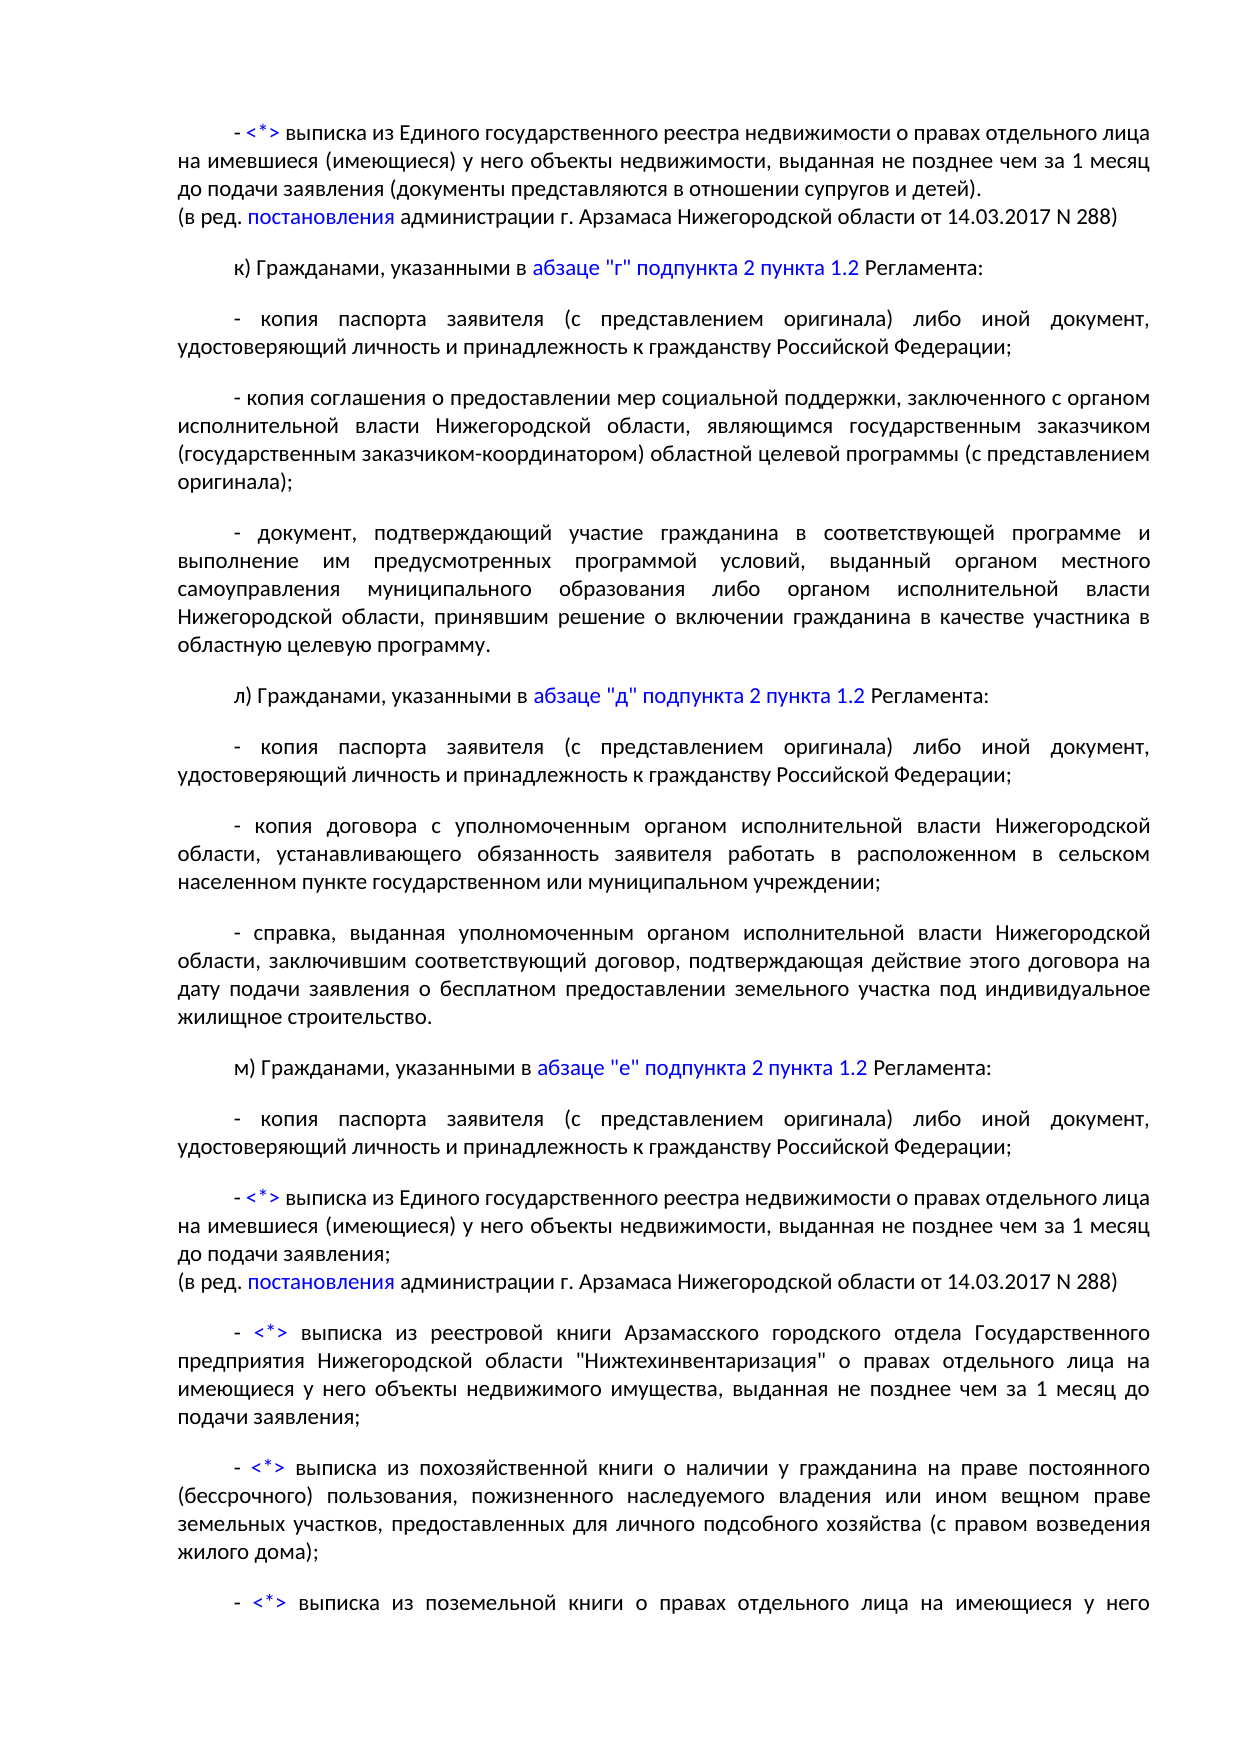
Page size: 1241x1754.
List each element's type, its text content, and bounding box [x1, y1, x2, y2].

text - копия договора с уполномоченным органом исполнительной власти Нижегородской области, устанавливающего обязанность заявителя работать в расположенном в сельском населенном пункте государственном или муниципальном учреждении; [177, 811, 1152, 895]
text л) Гражданами, указанными в абзаце "д" подпункта 2 пункта 1.2 Регламента: [177, 681, 1152, 709]
text - <*> выписка из Единого государственного реестра недвижимости о правах отдельного лица на имевшиеся (имеющиеся) у него объекты недвижимости, выданная не позднее чем за 1 месяц до подачи заявления; [177, 1183, 1152, 1267]
text - копия паспорта заявителя (с представлением оригинала) либо иной документ, удостоверяющий личность и принадлежность к гражданству Российской Федерации; [177, 304, 1152, 360]
text - <*> выписка из похозяйственной книги о наличии у гражданина на праве постоянного (бессрочного) пользования, пожизненного наследуемого владения или ином вещном праве земельных участков, предоставленных для личного подсобного хозяйства (с правом возведения жилого дома); [177, 1453, 1152, 1565]
text (в ред. постановления администрации г. Арзамаса Нижегородской области от 14.03.2017 N 288) [177, 1267, 1152, 1295]
text - копия паспорта заявителя (с представлением оригинала) либо иной документ, удостоверяющий личность и принадлежность к гражданству Российской Федерации; [177, 1104, 1152, 1160]
text - справка, выданная уполномоченным органом исполнительной власти Нижегородской области, заключившим соответствующий договор, подтверждающая действие этого договора на дату подачи заявления о бесплатном предоставлении земельного участка под индивидуальное жилищное строительство. [177, 918, 1152, 1030]
text - <*> выписка из реестровой книги Арзамасского городского отдела Государственного предприятия Нижегородской области "Нижтехинвентаризация" о правах отдельного лица на имеющиеся у него объекты недвижимого имущества, выданная не позднее чем за 1 месяц до подачи заявления; [177, 1318, 1152, 1430]
text - <*> выписка из Единого государственного реестра недвижимости о правах отдельного лица на имевшиеся (имеющиеся) у него объекты недвижимости, выданная не позднее чем за 1 месяц до подачи заявления (документы представляются в отношении супругов и детей). [177, 118, 1152, 202]
text - копия паспорта заявителя (с представлением оригинала) либо иной документ, удостоверяющий личность и принадлежность к гражданству Российской Федерации; [177, 732, 1152, 788]
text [177, 1588, 1152, 1616]
text - документ, подтверждающий участие гражданина в соответствующей программе и выполнение им предусмотренных программой условий, выданный органом местного самоуправления муниципального образования либо органом исполнительной власти Нижегородской области, принявшим решение о включении гражданина в качестве участника в областную целевую программу. [177, 518, 1152, 658]
text (в ред. постановления администрации г. Арзамаса Нижегородской области от 14.03.2017 N 288) [177, 202, 1152, 230]
text - копия соглашения о предоставлении мер социальной поддержки, заключенного с органом исполнительной власти Нижегородской области, являющимся государственным заказчиком (государственным заказчиком-координатором) областной целевой программы (с представлением оригинала); [177, 383, 1152, 495]
text м) Гражданами, указанными в абзаце "е" подпункта 2 пункта 1.2 Регламента: [177, 1053, 1152, 1081]
text к) Гражданами, указанными в абзаце "г" подпункта 2 пункта 1.2 Регламента: [177, 253, 1152, 281]
